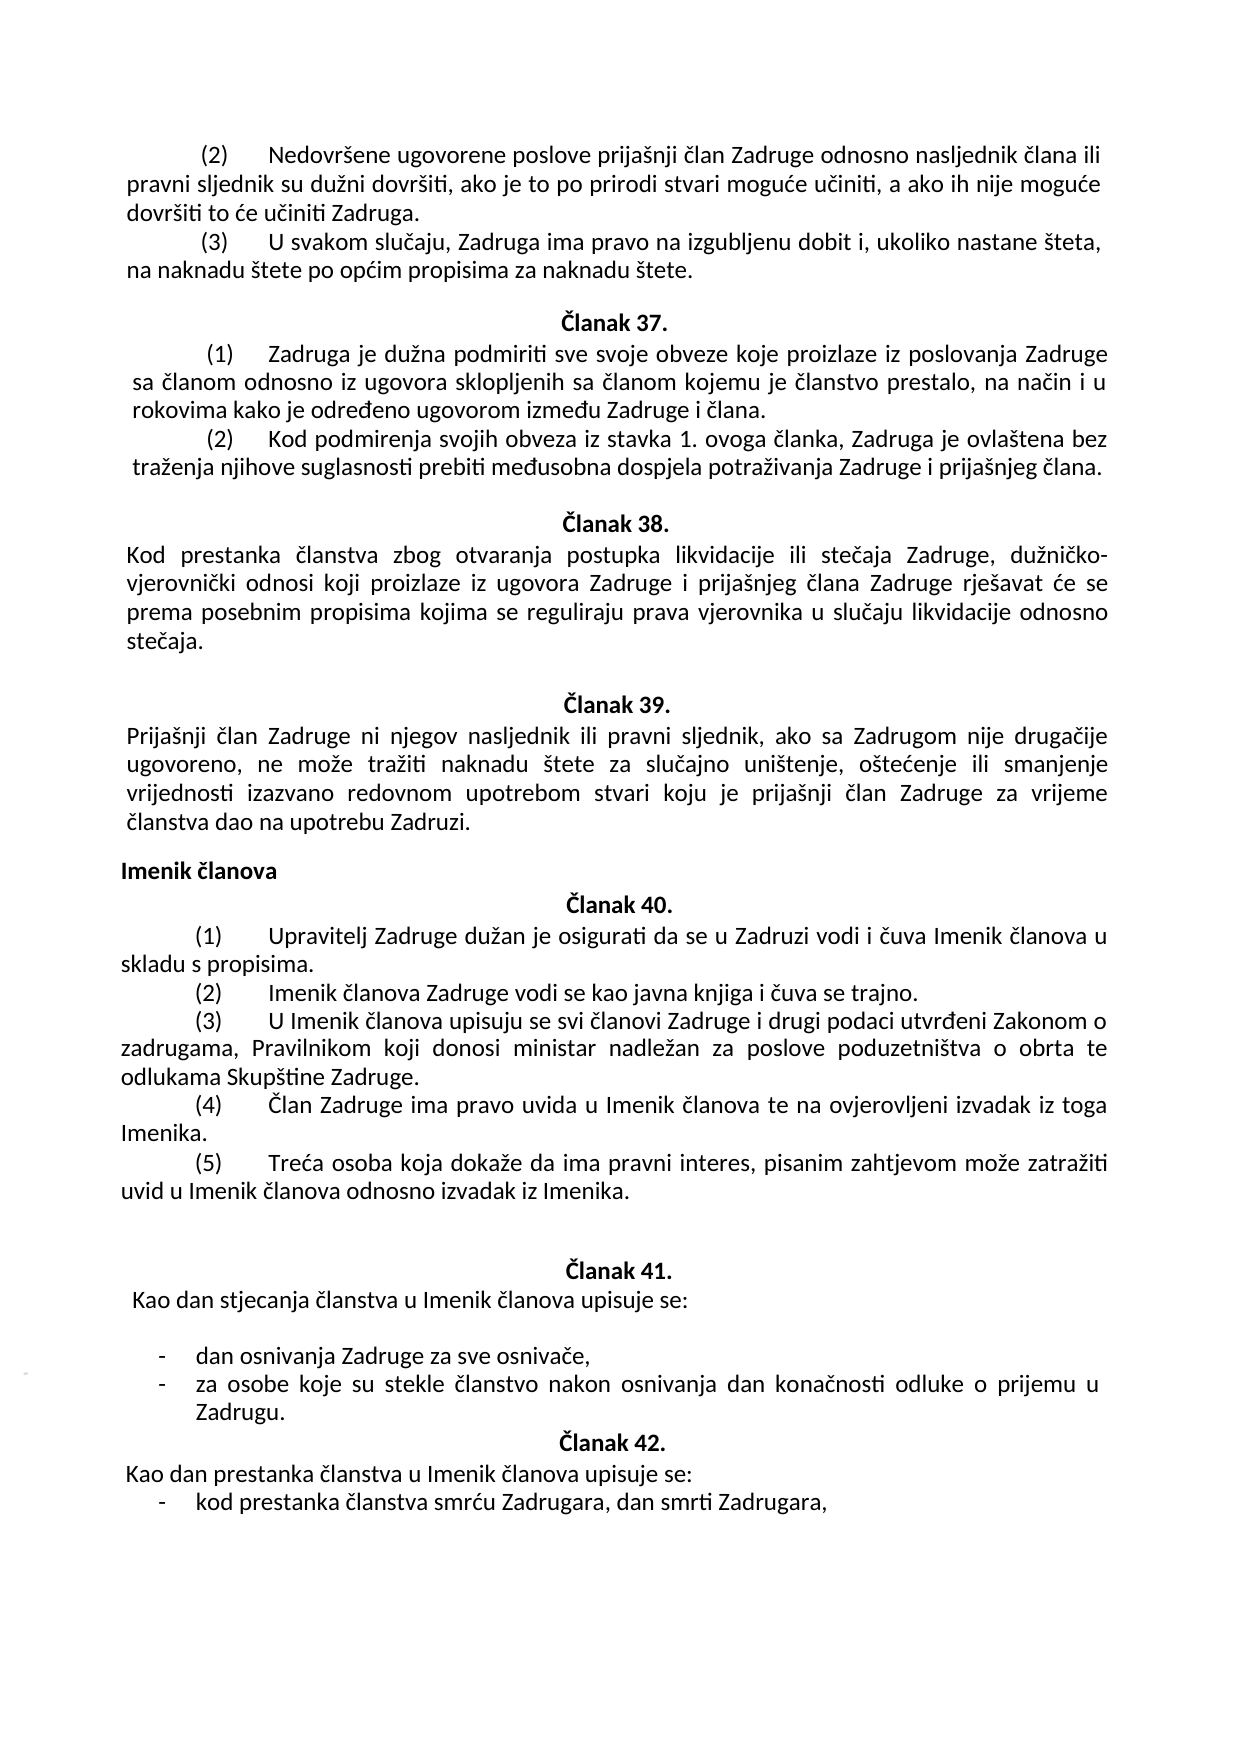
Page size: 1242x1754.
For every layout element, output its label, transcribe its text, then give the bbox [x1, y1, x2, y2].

text Članak 38. [454, 508, 778, 538]
list U Imenik članova upisuju se svi članovi Zadruge i drugi podaci utvrđeni Zakonom o zadrugama, Pravilnikom koji donosi ministar nadležan za poslove poduzetništva o obrta te odlukama Skupštine Zadruge. [121, 1007, 1109, 1091]
text Prijašnji član Zadruge ni njegov nasljednik ili pravni sljednik, ako sa Zadrugom nije drugačije ugovoreno, ne može tražiti naknadu štete za slučajno uništenje, oštećenje ili smanjenje vrijednosti izazvano redovnom upotrebom stvari koju je prijašnji član Zadruge za vrijeme članstva dao na upotrebu Zadruzi. [126, 722, 1110, 837]
text Članak 39. [454, 689, 780, 719]
text Kao dan prestanka članstva u Imenik članova upisuje se: [126, 1460, 1102, 1488]
list dan osnivanja Zadruge za sve osnivače, [158, 1342, 1101, 1370]
text Članak 37. [454, 307, 774, 338]
text Kao dan stjecanja članstva u Imenik članova upisuje se: [132, 1286, 1101, 1314]
list Nedovršene ugovorene poslove prijašnji član Zadruge odnosno nasljednik člana ili pravni sljednik su dužni dovršiti, ako je to po prirodi stvari moguće učiniti, a ako ih nije moguće dovršiti to će učiniti Zadruga. [126, 141, 1102, 227]
text Članak 40. [454, 889, 784, 920]
text Imenik članova [121, 857, 1109, 885]
list Zadruga je dužna podmiriti sve svoje obveze koje proizlaze iz poslovanja Zadruge sa članom odnosno iz ugovora sklopljenih sa članom kojemu je članstvo prestalo, na način i u rokovima kako je određeno ugovorom između Zadruge i člana. [132, 340, 1109, 425]
text Članak 41. [132, 1257, 1101, 1285]
text Kod prestanka članstva zbog otvaranja postupka likvidacije ili stečaja Zadruge, dužničko-vjerovnički odnosi koji proizlaze iz ugovora Zadruge i prijašnjeg člana Zadruge rješavat će se prema posebnim propisima kojima se reguliraju prava vjerovnika u slučaju likvidacije odnosno stečaja. [126, 541, 1110, 656]
list U svakom slučaju, Zadruga ima pravo na izgubljenu dobit i, ukoliko nastane šteta, na naknadu štete po općim propisima za naknadu štete. [126, 227, 1102, 285]
text Članak 42. [454, 1427, 771, 1457]
list Imenik članova Zadruge vodi se kao javna knjiga i čuva se trajno. [121, 979, 1109, 1007]
list Treća osoba koja dokaže da ima pravni interes, pisanim zahtjevom može zatražiti uvid u Imenik članova odnosno izvadak iz Imenika. [121, 1148, 1109, 1205]
list za osobe koje su stekle članstvo nakon osnivanja dan konačnosti odluke o prijemu u Zadrugu. [158, 1370, 1101, 1427]
list kod prestanka članstva smrću Zadrugara, dan smrti Zadrugara, [158, 1488, 1102, 1516]
list Član Zadruge ima pravo uvida u Imenik članova te na ovjerovljeni izvadak iz toga Imenika. [121, 1092, 1109, 1148]
list Upravitelj Zadruge dužan je osigurati da se u Zadruzi vodi i čuva Imenik članova u skladu s propisima. [121, 922, 1109, 978]
list Kod podmirenja svojih obveza iz stavka 1. ovoga članka, Zadruga je ovlaštena bez traženja njihove suglasnosti prebiti međusobna dospjela potraživanja Zadruge i prijašnjeg člana. [132, 425, 1109, 481]
